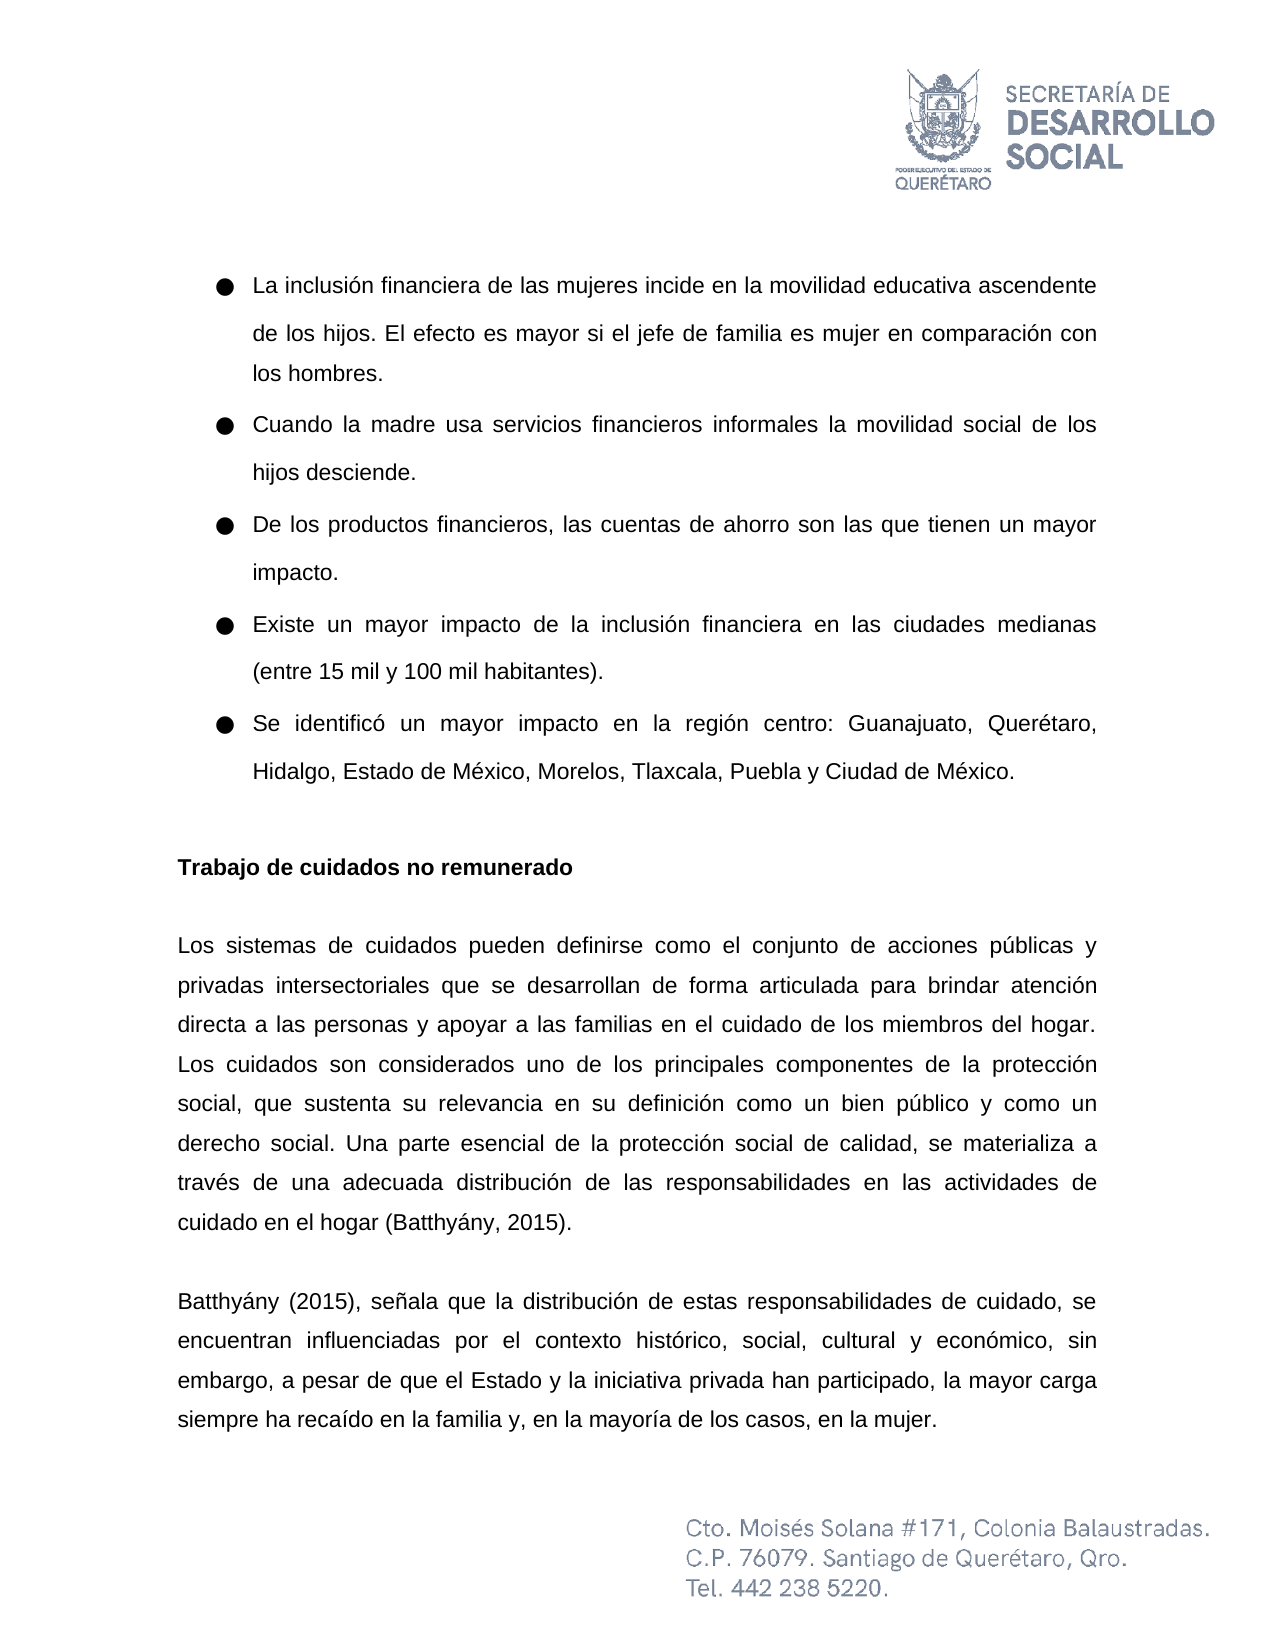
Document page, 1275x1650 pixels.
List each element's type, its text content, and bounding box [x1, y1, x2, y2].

text Trabajo de cuidados no remunerado [177, 853, 1098, 880]
text Batthyány (2015), señala que la distribución de estas responsabilidades de cuidado, se encuentran influenciadas por el contexto histórico, social, cultural y económico, sin embargo, a pesar de que el Estado y la iniciativa privada han participado, la mayor carga siempre ha recaído en la familia y, en la mayoría de los casos, en la mujer. [177, 1288, 1098, 1432]
list Se identificó un mayor impacto en la región centro: Guanajuato, Querétaro, Hidalgo, Estado de México, Morelos, Tlaxcala, Puebla y Ciudad de México. [215, 698, 1098, 784]
list La inclusión financiera de las mujeres incide en la movilidad educativa ascendente de los hijos. El efecto es mayor si el jefe de familia es mujer en comparación con los hombres. [215, 260, 1098, 386]
list Existe un mayor impacto de la inclusión financiera en las ciudades medianas (entre 15 mil y 100 mil habitantes). [215, 598, 1098, 684]
text Los sistemas de cuidados pueden definirse como el conjunto de acciones públicas y privadas intersectoriales que se desarrollan de forma articulada para brindar atención directa a las personas y apoyar a las familias en el cuidado de los miembros del hogar. Los cuidados son considerados uno de los principales componentes de la protección social, que sustenta su relevancia en su definición como un bien público y como un derecho social. Una parte esencial de la protección social de calidad, se materializa a través de una adecuada distribución de las responsabilidades en las actividades de cuidado en el hogar (Batthyány, 2015). [177, 932, 1098, 1235]
picture [38, 5, 1268, 1650]
list De los productos financieros, las cuentas de ahorro son las que tienen un mayor impacto. [215, 498, 1098, 585]
list Cuando la madre usa servicios financieros informales la movilidad social de los hijos desciende. [215, 399, 1098, 485]
